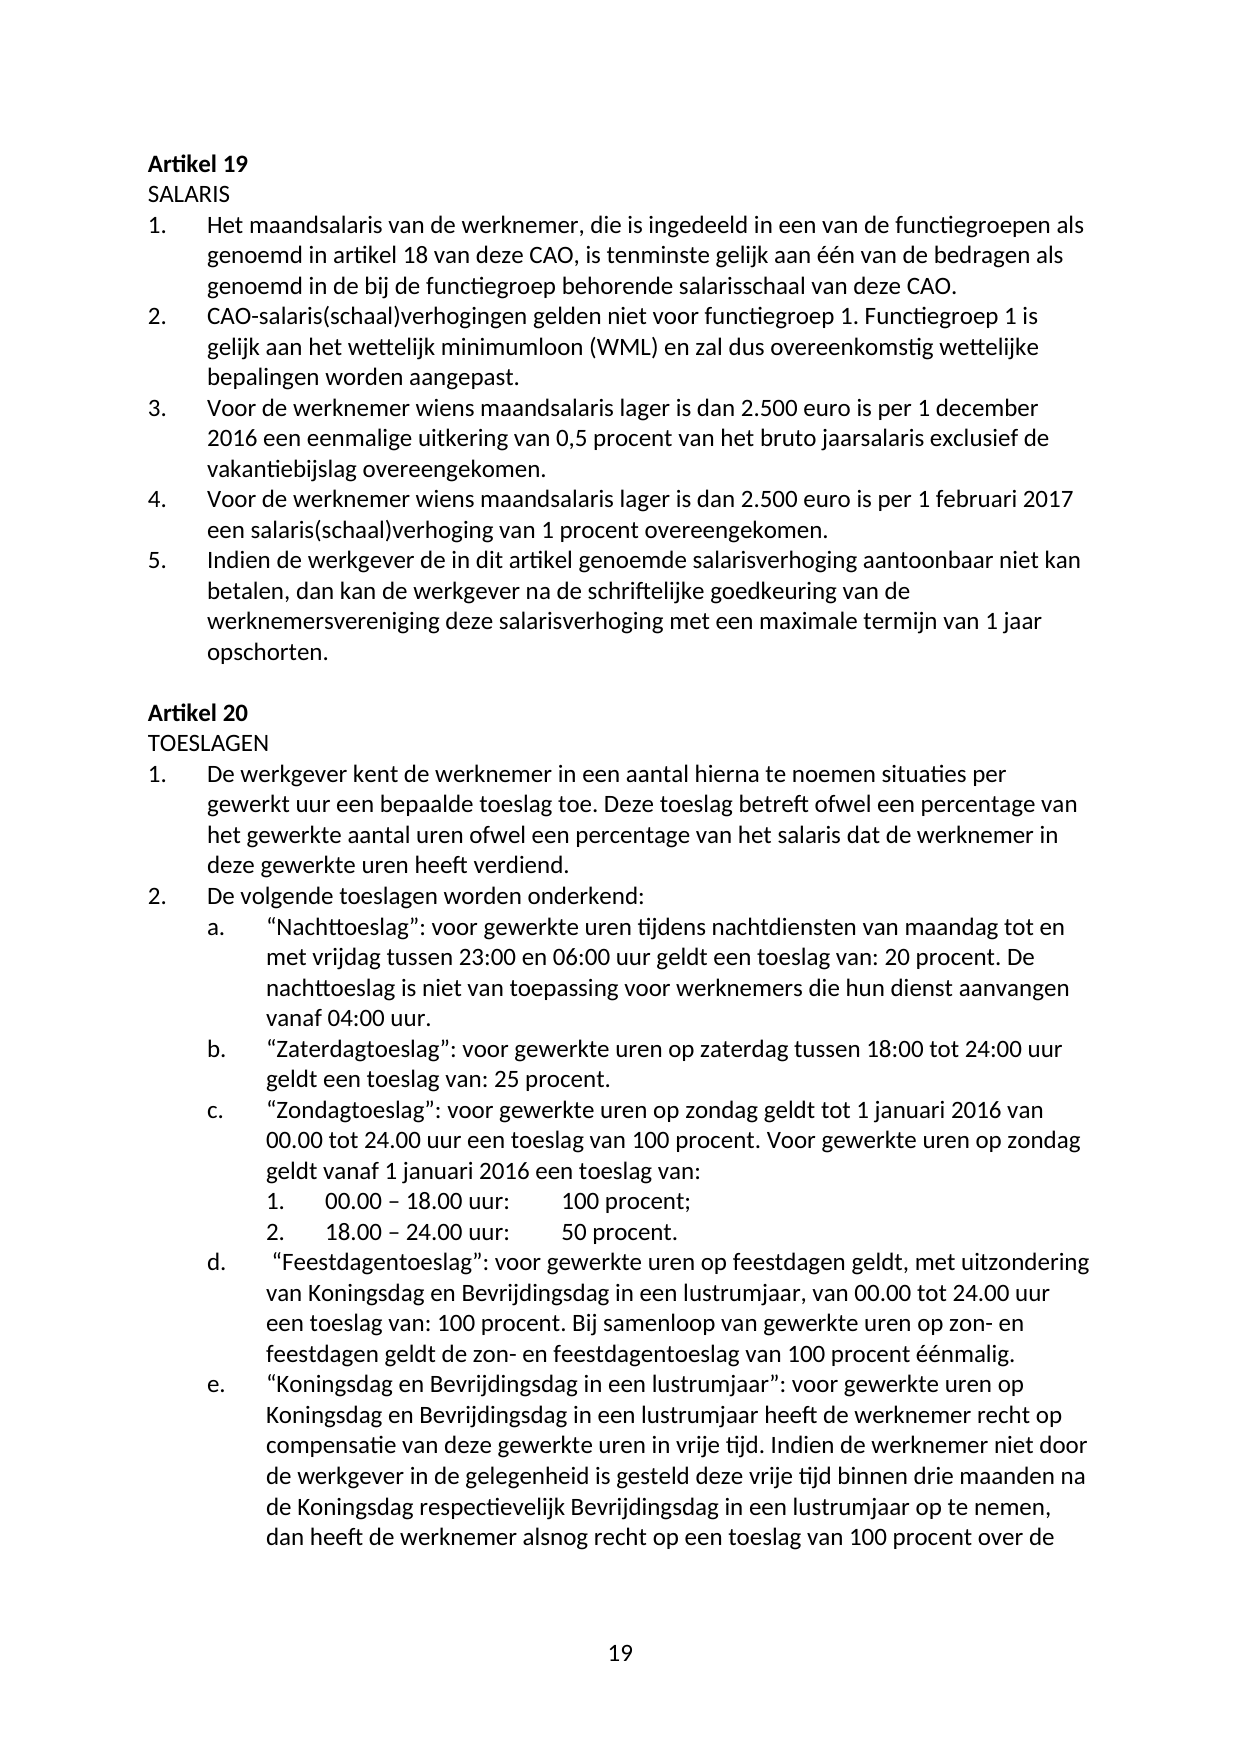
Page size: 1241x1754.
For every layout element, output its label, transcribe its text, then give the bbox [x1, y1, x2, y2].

list “Feestdagentoeslag”: voor gewerkte uren op feestdagen geldt, met uitzondering van Koningsdag en Bevrijdingsdag in een lustrumjaar, van 00.00 tot 24.00 uur een toeslag van: 100 procent. Bij samenloop van gewerkte uren op zon- en feestdagen geldt de zon- en feestdagentoeslag van 100 procent éénmalig. [207, 1246, 1092, 1368]
list Voor de werknemer wiens maandsalaris lager is dan 2.500 euro is per 1 februari 2017 een salaris(schaal)verhoging van 1 procent overeengekomen. [148, 483, 1092, 544]
list Indien de werkgever de in dit artikel genoemde salarisverhoging aantoonbaar niet kan betalen, dan kan de werkgever na de schriftelijke goedkeuring van de werknemersvereniging deze salarisverhoging met een maximale termijn van 1 jaar opschorten. [148, 544, 1092, 667]
list 18.00 – 24.00 uur: 50 procent. [266, 1216, 1092, 1246]
list 00.00 – 18.00 uur: 100 procent; [266, 1185, 1092, 1216]
text Artikel 19 [148, 148, 1092, 178]
list “Nachttoeslag”: voor gewerkte uren tijdens nachtdiensten van maandag tot en met vrijdag tussen 23:00 en 06:00 uur geldt een toeslag van: 20 procent. De nachttoeslag is niet van toepassing voor werknemers die hun dienst aanvangen vanaf 04:00 uur. [207, 911, 1092, 1033]
list “Zaterdagtoeslag”: voor gewerkte uren op zaterdag tussen 18:00 tot 24:00 uur geldt een toeslag van: 25 procent. [207, 1033, 1092, 1094]
text SALARIS [148, 178, 1092, 209]
list “Zondagtoeslag”: voor gewerkte uren op zondag geldt tot 1 januari 2016 van 00.00 tot 24.00 uur een toeslag van 100 procent. Voor gewerkte uren op zondag geldt vanaf 1 januari 2016 een toeslag van: [207, 1094, 1092, 1185]
list Het maandsalaris van de werknemer, die is ingedeeld in een van de functiegroepen als genoemd in artikel 18 van deze CAO, is tenminste gelijk aan één van de bedragen als genoemd in de bij de functiegroep behorende salarisschaal van deze CAO. [148, 209, 1092, 300]
list De werkgever kent de werknemer in een aantal hierna te noemen situaties per gewerkt uur een bepaalde toeslag toe. Deze toeslag betreft ofwel een percentage van het gewerkte aantal uren ofwel een percentage van het salaris dat de werknemer in deze gewerkte uren heeft verdiend. [148, 758, 1092, 880]
list De volgende toeslagen worden onderkend: [148, 880, 1092, 911]
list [207, 1368, 1092, 1552]
list CAO-salaris(schaal)verhogingen gelden niet voor functiegroep 1. Functiegroep 1 is gelijk aan het wettelijk minimumloon (WML) en zal dus overeenkomstig wettelijke bepalingen worden aangepast. [148, 300, 1092, 392]
text TOESLAGEN [148, 728, 1092, 758]
text Artikel 20 [148, 697, 1092, 728]
list Voor de werknemer wiens maandsalaris lager is dan 2.500 euro is per 1 december 2016 een eenmalige uitkering van 0,5 procent van het bruto jaarsalaris exclusief de vakantiebijslag overeengekomen. [148, 392, 1092, 483]
